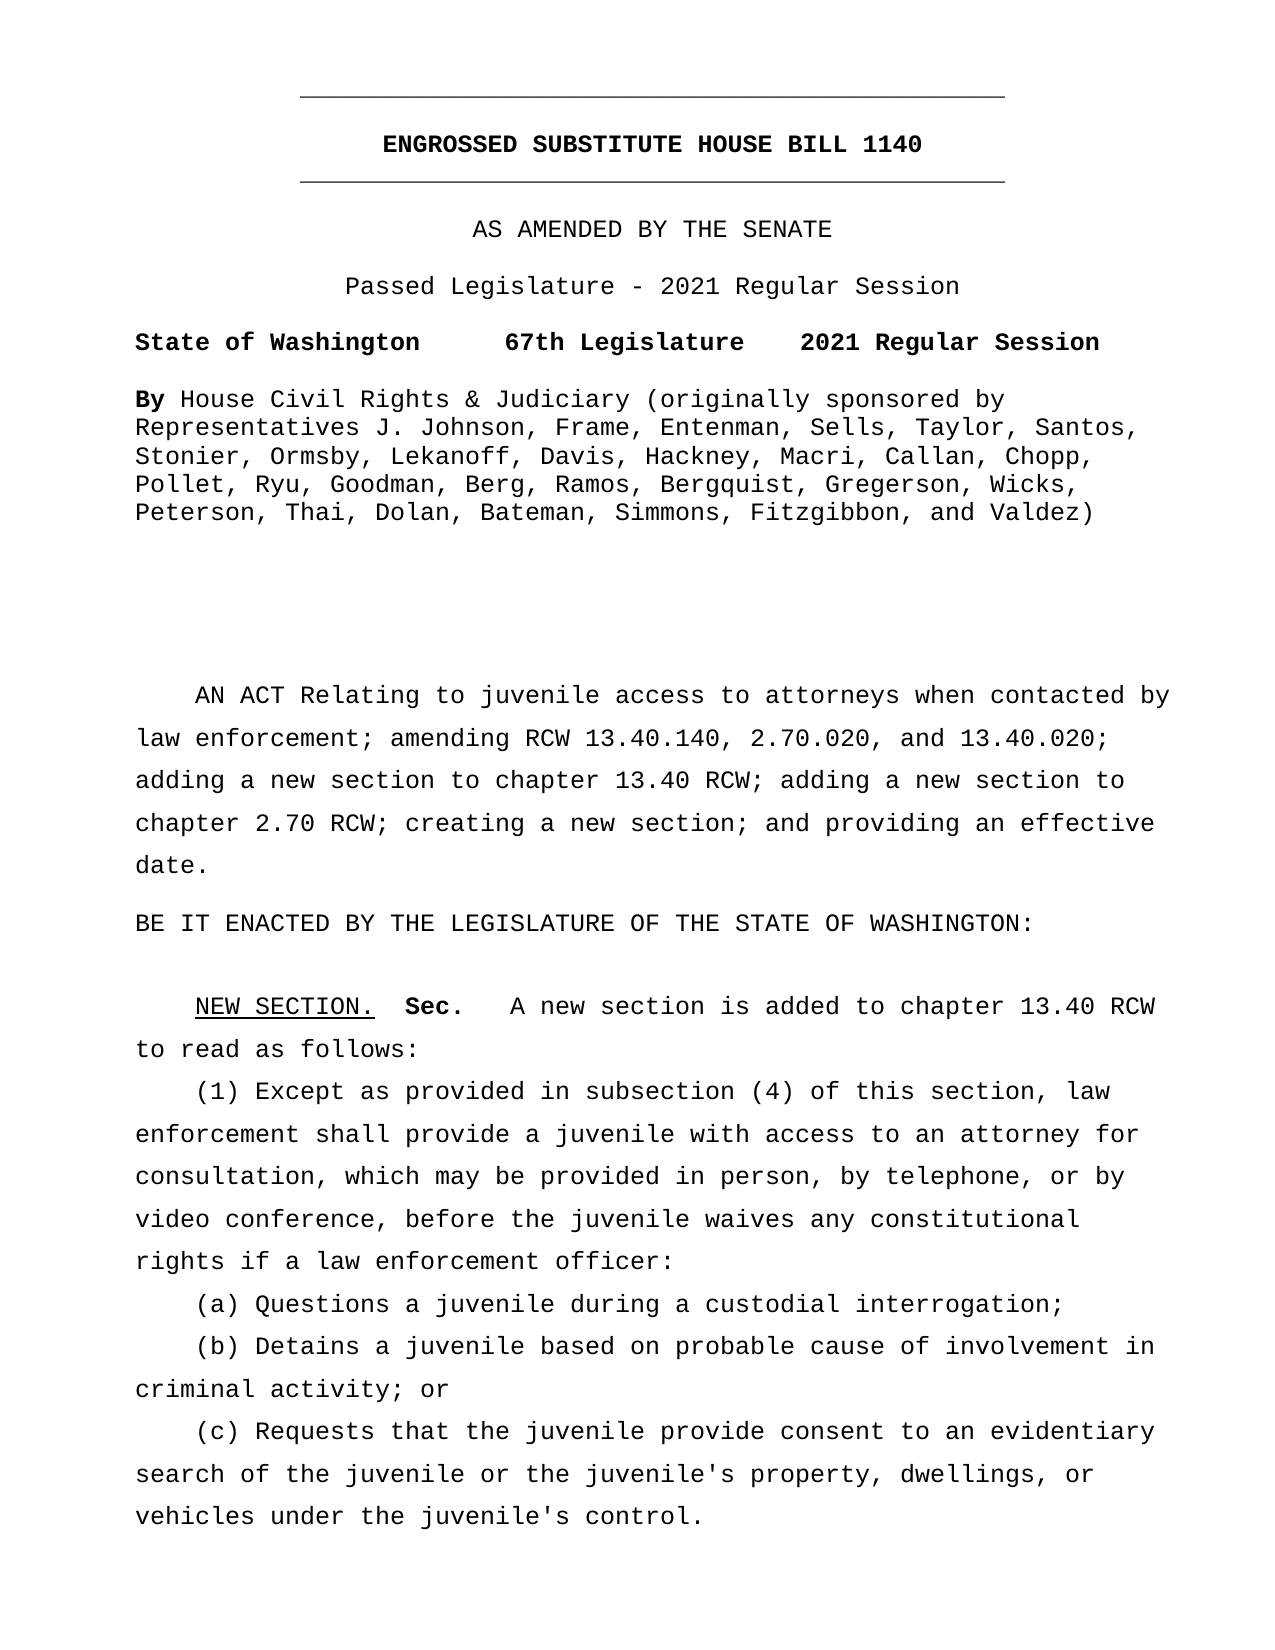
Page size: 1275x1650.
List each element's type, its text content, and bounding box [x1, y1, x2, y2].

text Passed Legislature - 2021 Regular Session [135, 273, 1170, 302]
text _______________________________________________ [135, 160, 1170, 188]
text NEW SECTION. Sec. A new section is added to chapter 13.40 RCW to read as follows: [135, 981, 1170, 1066]
text (c) Requests that the juvenile provide consent to an evidentiary search of the juvenile or the juvenile's property, dwellings, or vehicles under the juvenile's control. [135, 1406, 1170, 1533]
text AS AMENDED BY THE SENATE [135, 217, 1170, 245]
text AN ACT Relating to juvenile access to attorneys when contacted by law enforcement; amending RCW 13.40.140, 2.70.020, and 13.40.020; adding a new section to chapter 13.40 RCW; adding a new section to chapter 2.70 RCW; creating a new section; and providing an effective date. [135, 670, 1170, 882]
text By House Civil Rights & Judiciary (originally sponsored by Representatives J. Johnson, Frame, Entenman, Sells, Taylor, Santos, Stonier, Ormsby, Lekanoff, Davis, Hackney, Macri, Callan, Chopp, Pollet, Ryu, Goodman, Berg, Ramos, Bergquist, Gregerson, Wicks, Peterson, Thai, Dolan, Bateman, Simmons, Fitzgibbon, and Valdez) [135, 387, 1170, 528]
text (b) Detains a juvenile based on probable cause of involvement in criminal activity; or [135, 1321, 1170, 1406]
text (a) Questions a juvenile during a custodial interrogation; [135, 1278, 1170, 1321]
text _______________________________________________ [135, 75, 1170, 103]
text BE IT ENACTED BY THE LEGISLATURE OF THE STATE OF WASHINGTON: [135, 911, 1170, 939]
text (1) Except as provided in subsection (4) of this section, law enforcement shall provide a juvenile with access to an attorney for consultation, which may be provided in person, by telephone, or by video conference, before the juvenile waives any constitutional rights if a law enforcement officer: [135, 1066, 1170, 1278]
text State of Washington 67th Legislature 2021 Regular Session [135, 330, 1170, 358]
text ENGROSSED SUBSTITUTE HOUSE BILL 1140 [135, 132, 1170, 160]
